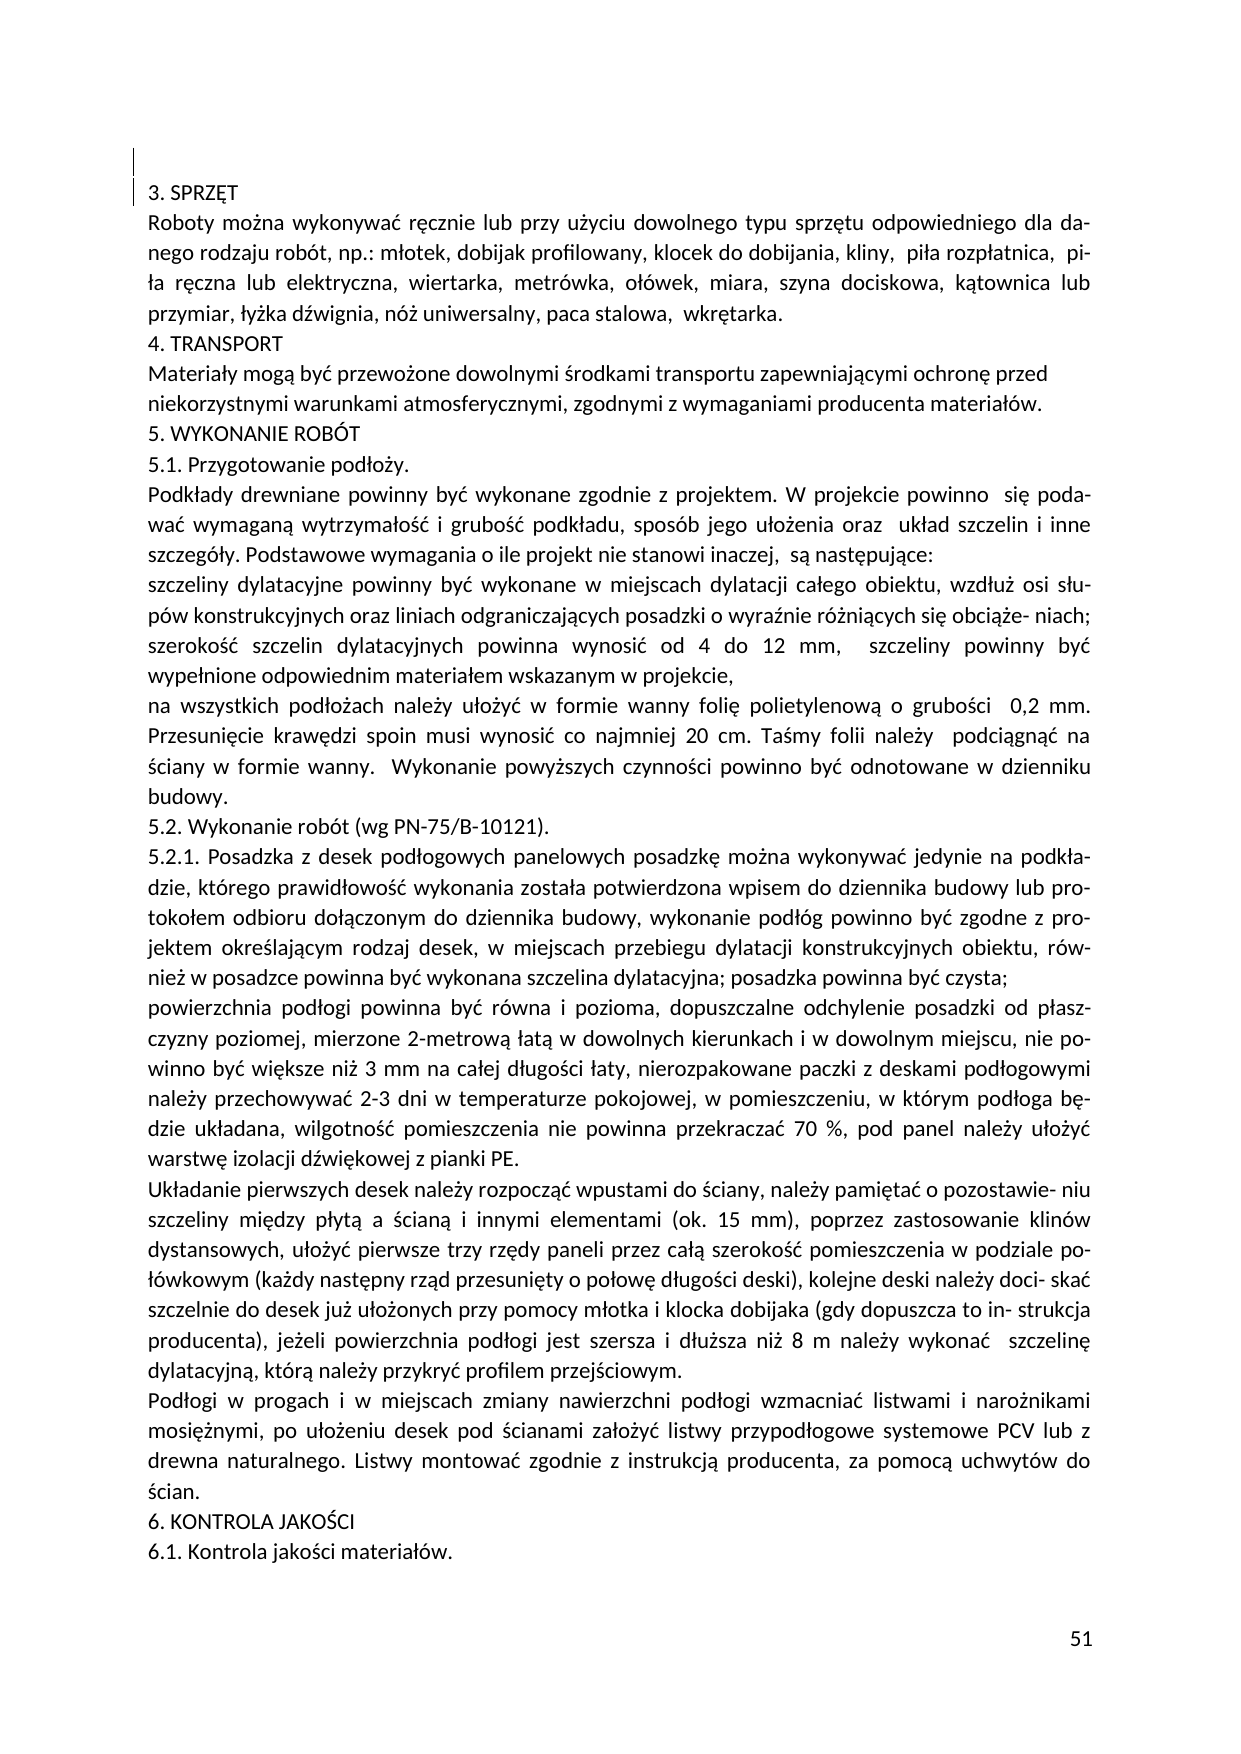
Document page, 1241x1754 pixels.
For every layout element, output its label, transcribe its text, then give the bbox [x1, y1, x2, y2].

text Roboty można wykonywać ręcznie lub przy użyciu dowolnego typu sprzętu odpowiedniego dla da- nego rodzaju robót, np.: młotek, dobijak profilowany, klocek do dobijania, kliny, piła rozpłatnica, pi- ła ręczna lub elektryczna, wiertarka, metrówka, ołówek, miara, szyna dociskowa, kątownica lub przymiar, łyżka dźwignia, nóż uniwersalny, paca stalowa, wkrętarka. [148, 208, 1093, 327]
text 6.1. Kontrola jakości materiałów. [148, 1537, 1093, 1565]
text 5.2. Wykonanie robót (wg PN-75/B-10121). [148, 812, 1093, 840]
text 5. WYKONANIE ROBÓT [148, 419, 1093, 447]
text Układanie pierwszych desek należy rozpocząć wpustami do ściany, należy pamiętać o pozostawie- niu szczeliny między płytą a ścianą i innymi elementami (ok. 15 mm), poprzez zastosowanie klinów dystansowych, ułożyć pierwsze trzy rzędy paneli przez całą szerokość pomieszczenia w podziale po- łówkowym (każdy następny rząd przesunięty o połowę długości deski), kolejne deski należy doci- skać szczelnie do desek już ułożonych przy pomocy młotka i klocka dobijaka (gdy dopuszcza to in- strukcja producenta), jeżeli powierzchnia podłogi jest szersza i dłuższa niż 8 m należy wykonać szczelinę dylatacyjną, którą należy przykryć profilem przejściowym. [148, 1175, 1093, 1384]
text 3. SPRZĘT [148, 178, 1093, 206]
text szczeliny dylatacyjne powinny być wykonane w miejscach dylatacji całego obiektu, wzdłuż osi słu- pów konstrukcyjnych oraz liniach odgraniczających posadzki o wyraźnie różniących się obciąże- niach; szerokość szczelin dylatacyjnych powinna wynosić od 4 do 12 mm, szczeliny powinny być wypełnione odpowiednim materiałem wskazanym w projekcie, [148, 571, 1093, 689]
text powierzchnia podłogi powinna być równa i pozioma, dopuszczalne odchylenie posadzki od płasz- czyzny poziomej, mierzone 2-metrową łatą w dowolnych kierunkach i w dowolnym miejscu, nie po- winno być większe niż 3 mm na całej długości łaty, nierozpakowane paczki z deskami podłogowymi należy przechowywać 2-3 dni w temperaturze pokojowej, w pomieszczeniu, w którym podłoga bę- dzie układana, wilgotność pomieszczenia nie powinna przekraczać 70 %, pod panel należy ułożyć warstwę izolacji dźwiękowej z pianki PE. [148, 993, 1093, 1172]
text 6. KONTROLA JAKOŚCI [148, 1507, 1093, 1535]
text Materiały mogą być przewożone dowolnymi środkami transportu zapewniającymi ochronę przed niekorzystnymi warunkami atmosferycznymi, zgodnymi z wymaganiami producenta materiałów. [148, 359, 1093, 417]
text Podkłady drewniane powinny być wykonane zgodnie z projektem. W projekcie powinno się poda- wać wymaganą wytrzymałość i grubość podkładu, sposób jego ułożenia oraz układ szczelin i inne szczegóły. Podstawowe wymagania o ile projekt nie stanowi inaczej, są następujące: [148, 480, 1093, 568]
text na wszystkich podłożach należy ułożyć w formie wanny folię polietylenową o grubości 0,2 mm. Przesunięcie krawędzi spoin musi wynosić co najmniej 20 cm. Taśmy folii należy podciągnąć na ściany w formie wanny. Wykonanie powyższych czynności powinno być odnotowane w dzienniku budowy. [148, 691, 1093, 810]
text 5.2.1. Posadzka z desek podłogowych panelowych posadzkę można wykonywać jedynie na podkła- dzie, którego prawidłowość wykonania została potwierdzona wpisem do dziennika budowy lub pro- tokołem odbioru dołączonym do dziennika budowy, wykonanie podłóg powinno być zgodne z pro- jektem określającym rodzaj desek, w miejscach przebiegu dylatacji konstrukcyjnych obiektu, rów- nież w posadzce powinna być wykonana szczelina dylatacyjna; posadzka powinna być czysta; [148, 842, 1093, 991]
text 5.1. Przygotowanie podłoży. [148, 450, 1093, 478]
text 4. TRANSPORT [148, 329, 1093, 357]
text Podłogi w progach i w miejscach zmiany nawierzchni podłogi wzmacniać listwami i narożnikami mosiężnymi, po ułożeniu desek pod ścianami założyć listwy przypodłogowe systemowe PCV lub z drewna naturalnego. Listwy montować zgodnie z instrukcją producenta, za pomocą uchwytów do ścian. [148, 1386, 1093, 1505]
